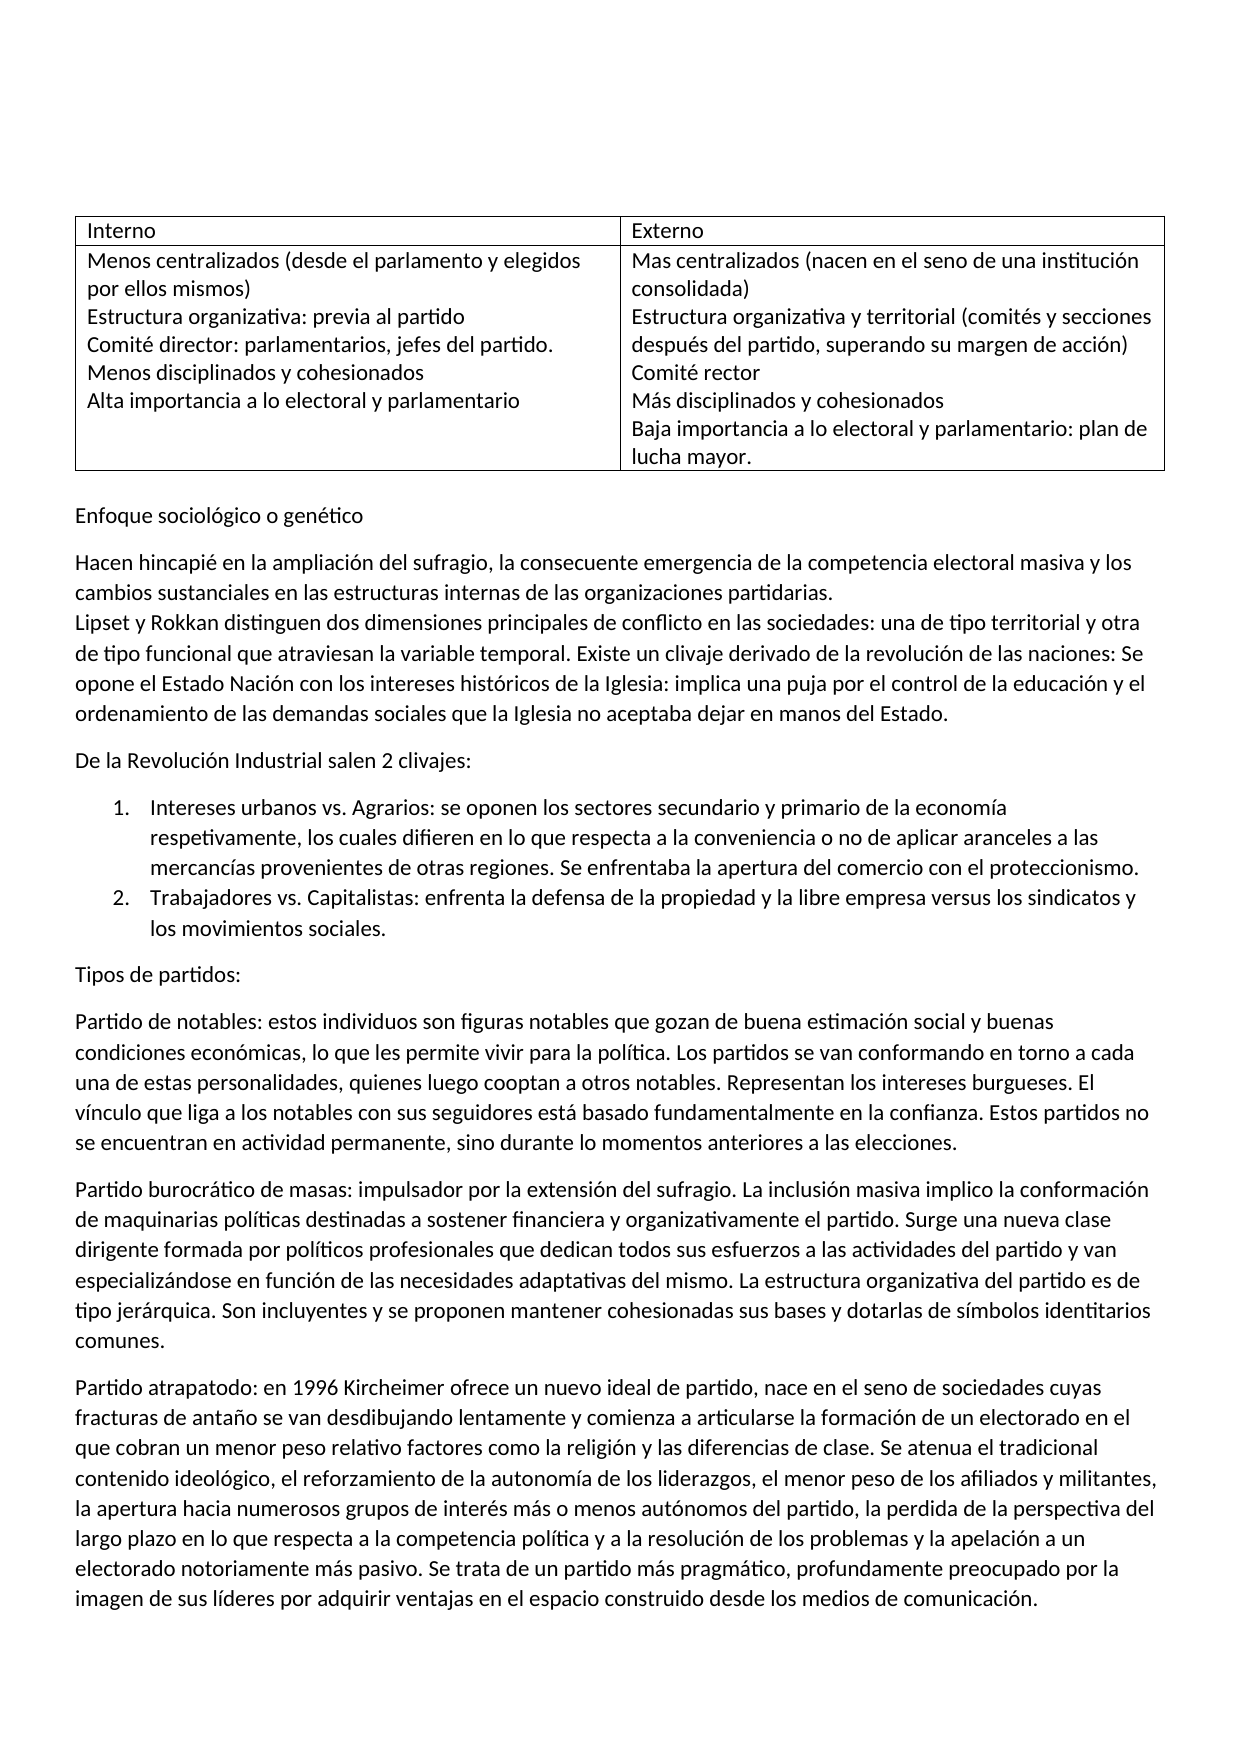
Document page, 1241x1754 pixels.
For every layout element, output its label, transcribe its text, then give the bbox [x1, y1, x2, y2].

table_cell Mas centralizados (nacen en el seno de una institución consolidada) Estructura organizativa y territorial (comités y secciones después del partido, superando su margen de acción) Comité rector Más disciplinados y cohesionados Baja importancia a lo electoral y parlamentario: plan de lucha mayor. [621, 246, 1164, 470]
text Partido de notables: estos individuos son figuras notables que gozan de buena estimación social y buenas condiciones económicas, lo que les permite vivir para la política. Los partidos se van conformando en torno a cada una de estas personalidades, quienes luego cooptan a otros notables. Representan los intereses burgueses. El vínculo que liga a los notables con sus seguidores está basado fundamentalmente en la confianza. Estos partidos no se encuentran en actividad permanente, sino durante lo momentos anteriores a las elecciones. [75, 1007, 1165, 1156]
list Trabajadores vs. Capitalistas: enfrenta la defensa de la propiedad y la libre empresa versus los sindicatos y los movimientos sociales. [112, 883, 1165, 942]
text Tipos de partidos: [75, 961, 1165, 988]
text Partido burocrático de masas: impulsador por la extensión del sufragio. La inclusión masiva implico la conformación de maquinarias políticas destinadas a sostener financiera y organizativamente el partido. Surge una nueva clase dirigente formada por políticos profesionales que dedican todos sus esfuerzos a las actividades del partido y van especializándose en función de las necesidades adaptativas del mismo. La estructura organizativa del partido es de tipo jerárquica. Son incluyentes y se proponen mantener cohesionadas sus bases y dotarlas de símbolos identitarios comunes. [75, 1175, 1165, 1354]
list Intereses urbanos vs. Agrarios: se oponen los sectores secundario y primario de la economía respetivamente, los cuales difieren en lo que respecta a la conveniencia o no de aplicar aranceles a las mercancías provenientes de otras regiones. Se enfrentaba la apertura del comercio con el proteccionismo. [112, 793, 1165, 881]
text De la Revolución Industrial salen 2 clivajes: [75, 746, 1165, 774]
text Partido atrapatodo: en 1996 Kircheimer ofrece un nuevo ideal de partido, nace en el seno de sociedades cuyas fracturas de antaño se van desdibujando lentamente y comienza a articularse la formación de un electorado en el que cobran un menor peso relativo factores como la religión y las diferencias de clase. Se atenua el tradicional contenido ideológico, el reforzamiento de la autonomía de los liderazgos, el menor peso de los afiliados y militantes, la apertura hacia numerosos grupos de interés más o menos autónomos del partido, la perdida de la perspectiva del largo plazo en lo que respecta a la competencia política y a la resolución de los problemas y la apelación a un electorado notoriamente más pasivo. Se trata de un partido más pragmático, profundamente preocupado por la imagen de sus líderes por adquirir ventajas en el espacio construido desde los medios de comunicación. [75, 1373, 1165, 1612]
text Hacen hincapié en la ampliación del sufragio, la consecuente emergencia de la competencia electoral masiva y los cambios sustanciales en las estructuras internas de las organizaciones partidarias. Lipset y Rokkan distinguen dos dimensiones principales de conflicto en las sociedades: una de tipo territorial y otra de tipo funcional que atraviesan la variable temporal. Existe un clivaje derivado de la revolución de las naciones: Se opone el Estado Nación con los intereses históricos de la Iglesia: implica una puja por el control de la educación y el ordenamiento de las demandas sociales que la Iglesia no aceptaba dejar en manos del Estado. [75, 548, 1165, 727]
text Enfoque sociológico o genético [75, 471, 1165, 529]
table_header Externo [621, 217, 1164, 245]
table_cell Menos centralizados (desde el parlamento y elegidos por ellos mismos) Estructura organizativa: previa al partido Comité director: parlamentarios, jefes del partido. Menos disciplinados y cohesionados Alta importancia a lo electoral y parlamentario [76, 246, 620, 470]
table_header Interno [76, 217, 620, 245]
